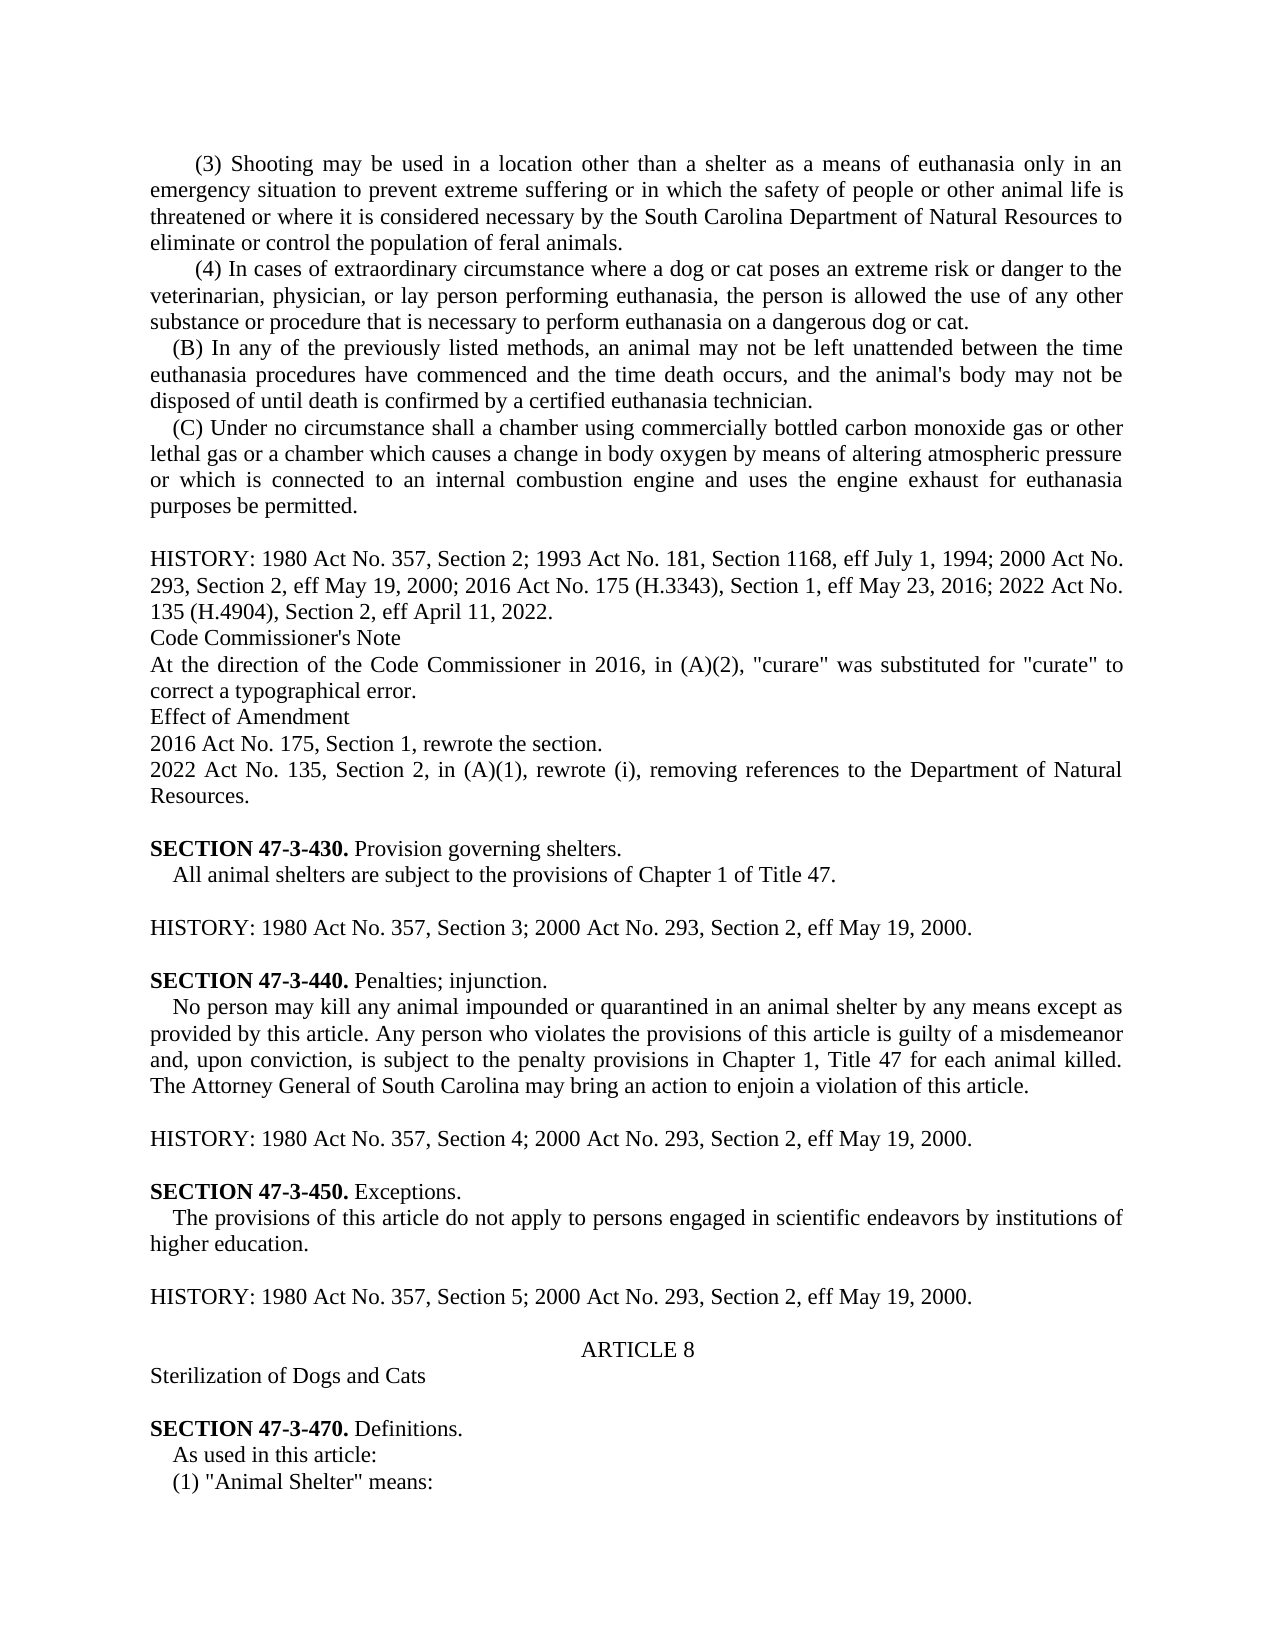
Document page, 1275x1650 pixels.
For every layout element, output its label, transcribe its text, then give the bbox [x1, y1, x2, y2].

text (B) In any of the previously listed methods, an animal may not be left unattended between the time euthanasia procedures have commenced and the time death occurs, and the animal's body may not be disposed of until death is confirmed by a certified euthanasia technician. [150, 334, 1125, 413]
text (1) "Animal Shelter" means: [150, 1468, 1125, 1494]
text HISTORY: 1980 Act No. 357, Section 2; 1993 Act No. 181, Section 1168, eff July 1, 1994; 2000 Act No. 293, Section 2, eff May 19, 2000; 2016 Act No. 175 (H.3343), Section 1, eff May 23, 2016; 2022 Act No. 135 (H.4904), Section 2, eff April 11, 2022. [150, 545, 1125, 624]
text Effect of Amendment [150, 703, 1125, 730]
text (C) Under no circumstance shall a chamber using commercially bottled carbon monoxide gas or other lethal gas or a chamber which causes a change in body oxygen by means of altering atmospheric pressure or which is connected to an internal combustion engine and uses the engine exhaust for euthanasia purposes be permitted. [150, 413, 1125, 519]
text HISTORY: 1980 Act No. 357, Section 4; 2000 Act No. 293, Section 2, eff May 19, 2000. [150, 1125, 1125, 1151]
text All animal shelters are subject to the provisions of Chapter 1 of Title 47. [150, 862, 1125, 888]
text SECTION 47-3-470. Definitions. [150, 1415, 1125, 1441]
text (3) Shooting may be used in a location other than a shelter as a means of euthanasia only in an emergency situation to prevent extreme suffering or in which the safety of people or other animal life is threatened or where it is considered necessary by the South Carolina Department of Natural Resources to eliminate or control the population of feral animals. [150, 150, 1125, 255]
text The provisions of this article do not apply to persons engaged in scientific endeavors by institutions of higher education. [150, 1204, 1125, 1257]
text ARTICLE 8 [150, 1336, 1125, 1362]
text SECTION 47-3-430. Provision governing shelters. [150, 835, 1125, 862]
text (4) In cases of extraordinary circumstance where a dog or cat poses an extreme risk or danger to the veterinarian, physician, or lay person performing euthanasia, the person is allowed the use of any other substance or procedure that is necessary to perform euthanasia on a dangerous dog or cat. [150, 255, 1125, 334]
text SECTION 47-3-450. Exceptions. [150, 1178, 1125, 1204]
text 2016 Act No. 175, Section 1, rewrote the section. [150, 730, 1125, 756]
text No person may kill any animal impounded or quarantined in an animal shelter by any means except as provided by this article. Any person who violates the provisions of this article is guilty of a misdemeanor and, upon conviction, is subject to the penalty provisions in Chapter 1, Title 47 for each animal killed. The Attorney General of South Carolina may bring an action to enjoin a violation of this article. [150, 993, 1125, 1099]
text Sterilization of Dogs and Cats [150, 1362, 1125, 1389]
text 2022 Act No. 135, Section 2, in (A)(1), rewrote (i), removing references to the Department of Natural Resources. [150, 756, 1125, 809]
text HISTORY: 1980 Act No. 357, Section 3; 2000 Act No. 293, Section 2, eff May 19, 2000. [150, 914, 1125, 941]
text As used in this article: [150, 1441, 1125, 1468]
text Code Commissioner's Note [150, 624, 1125, 651]
text At the direction of the Code Commissioner in 2016, in (A)(2), "curare" was substituted for "curate" to correct a typographical error. [150, 651, 1125, 703]
text SECTION 47-3-440. Penalties; injunction. [150, 967, 1125, 993]
text HISTORY: 1980 Act No. 357, Section 5; 2000 Act No. 293, Section 2, eff May 19, 2000. [150, 1283, 1125, 1309]
